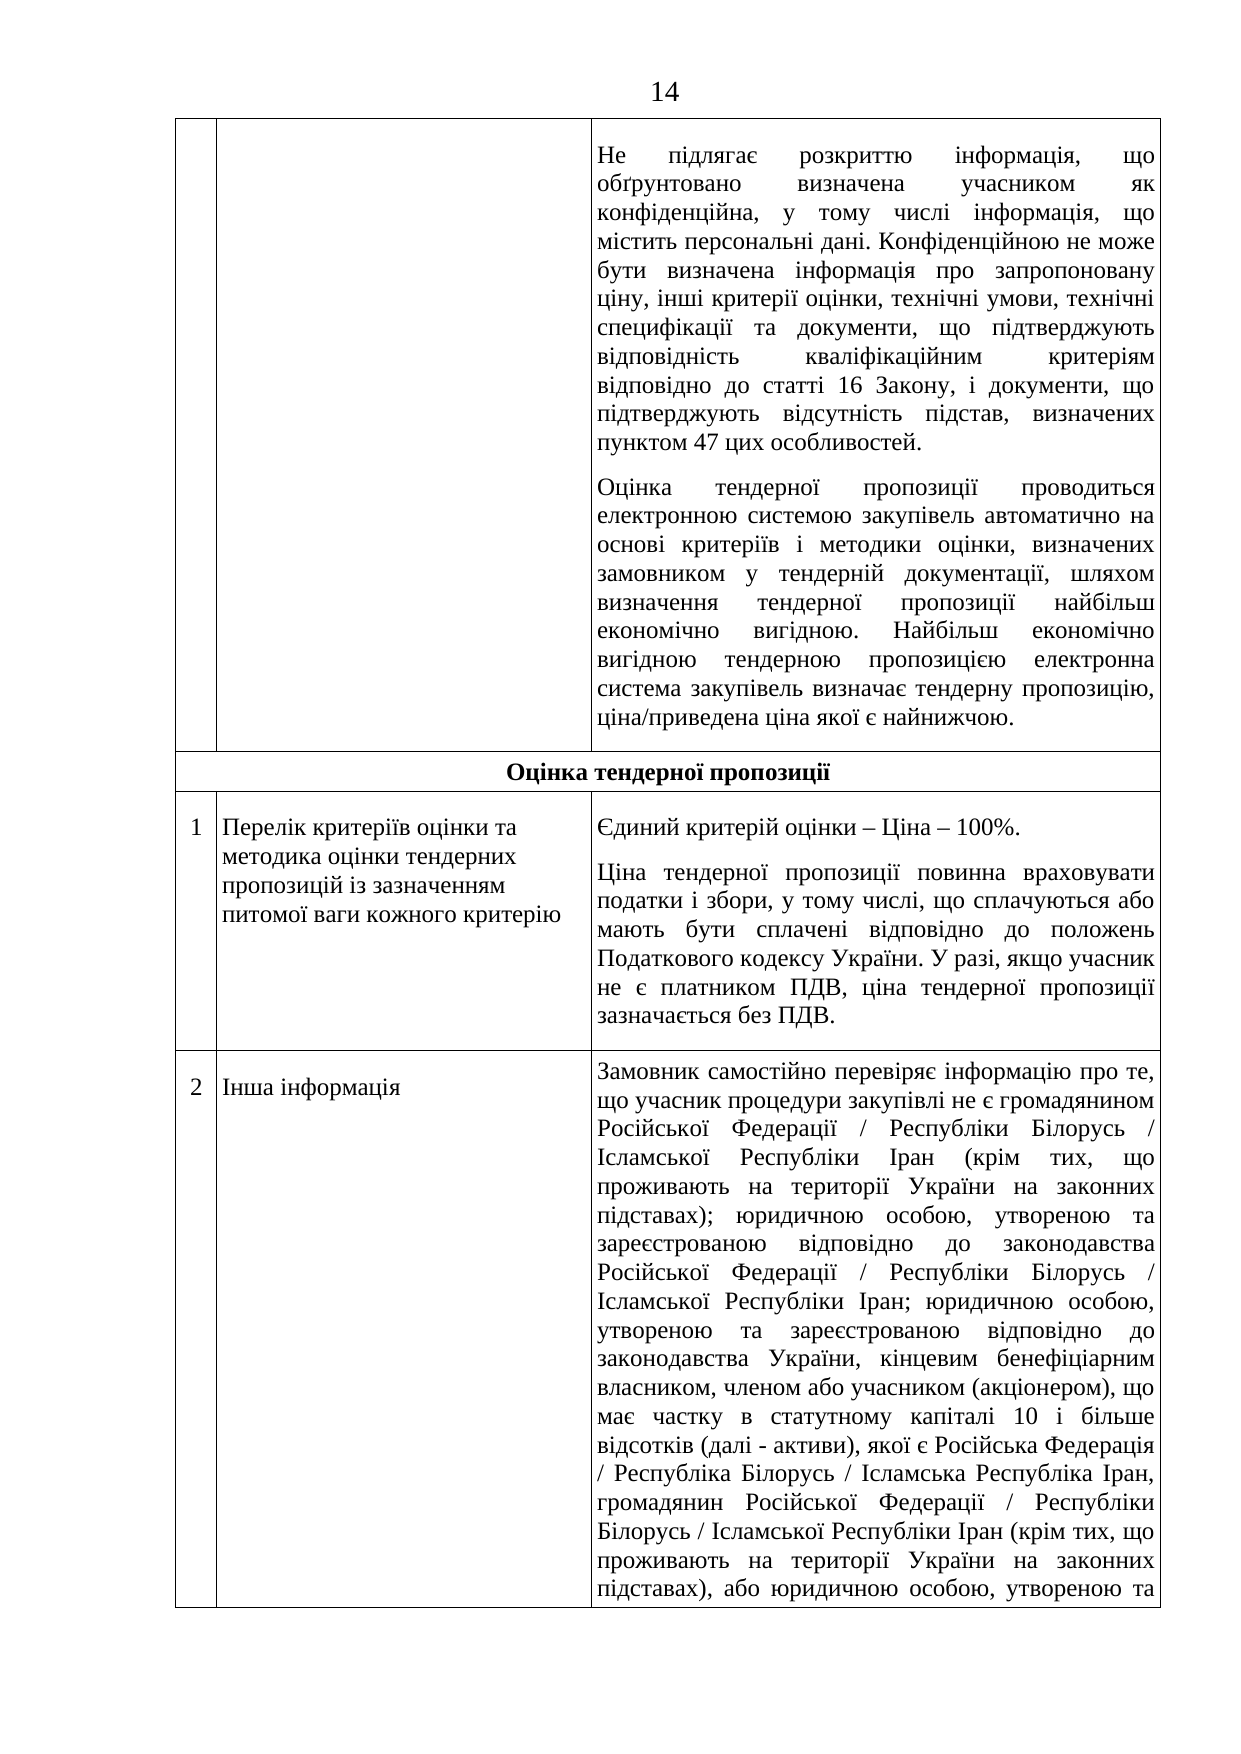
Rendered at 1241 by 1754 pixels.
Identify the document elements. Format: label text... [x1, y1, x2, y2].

table_cell Єдиний критерій оцінки – Ціна – 100%. Ціна тендерної пропозиції повинна враховувати податки і збори, у тому числі, що сплачуються або мають бути сплачені відповідно до положень Податкового кодексу України. У разі, якщо учасник не є платником ПДВ, ціна тендерної пропозиції зазначається без ПДВ. [592, 792, 1160, 1050]
table_cell 2 [176, 119, 216, 751]
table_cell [592, 1051, 1160, 1607]
table_cell Інша інформація [217, 1051, 591, 1607]
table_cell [592, 119, 1160, 751]
table_cell 2 [176, 1051, 216, 1607]
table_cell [217, 119, 591, 751]
table_cell Перелік критеріїв оцінки та методика оцінки тендерних пропозицій із зазначенням питомої ваги кожного критерію [217, 792, 591, 1050]
table_cell 1 [176, 792, 216, 1050]
table_cell Оцінка тендерної пропозиції [176, 752, 1160, 791]
